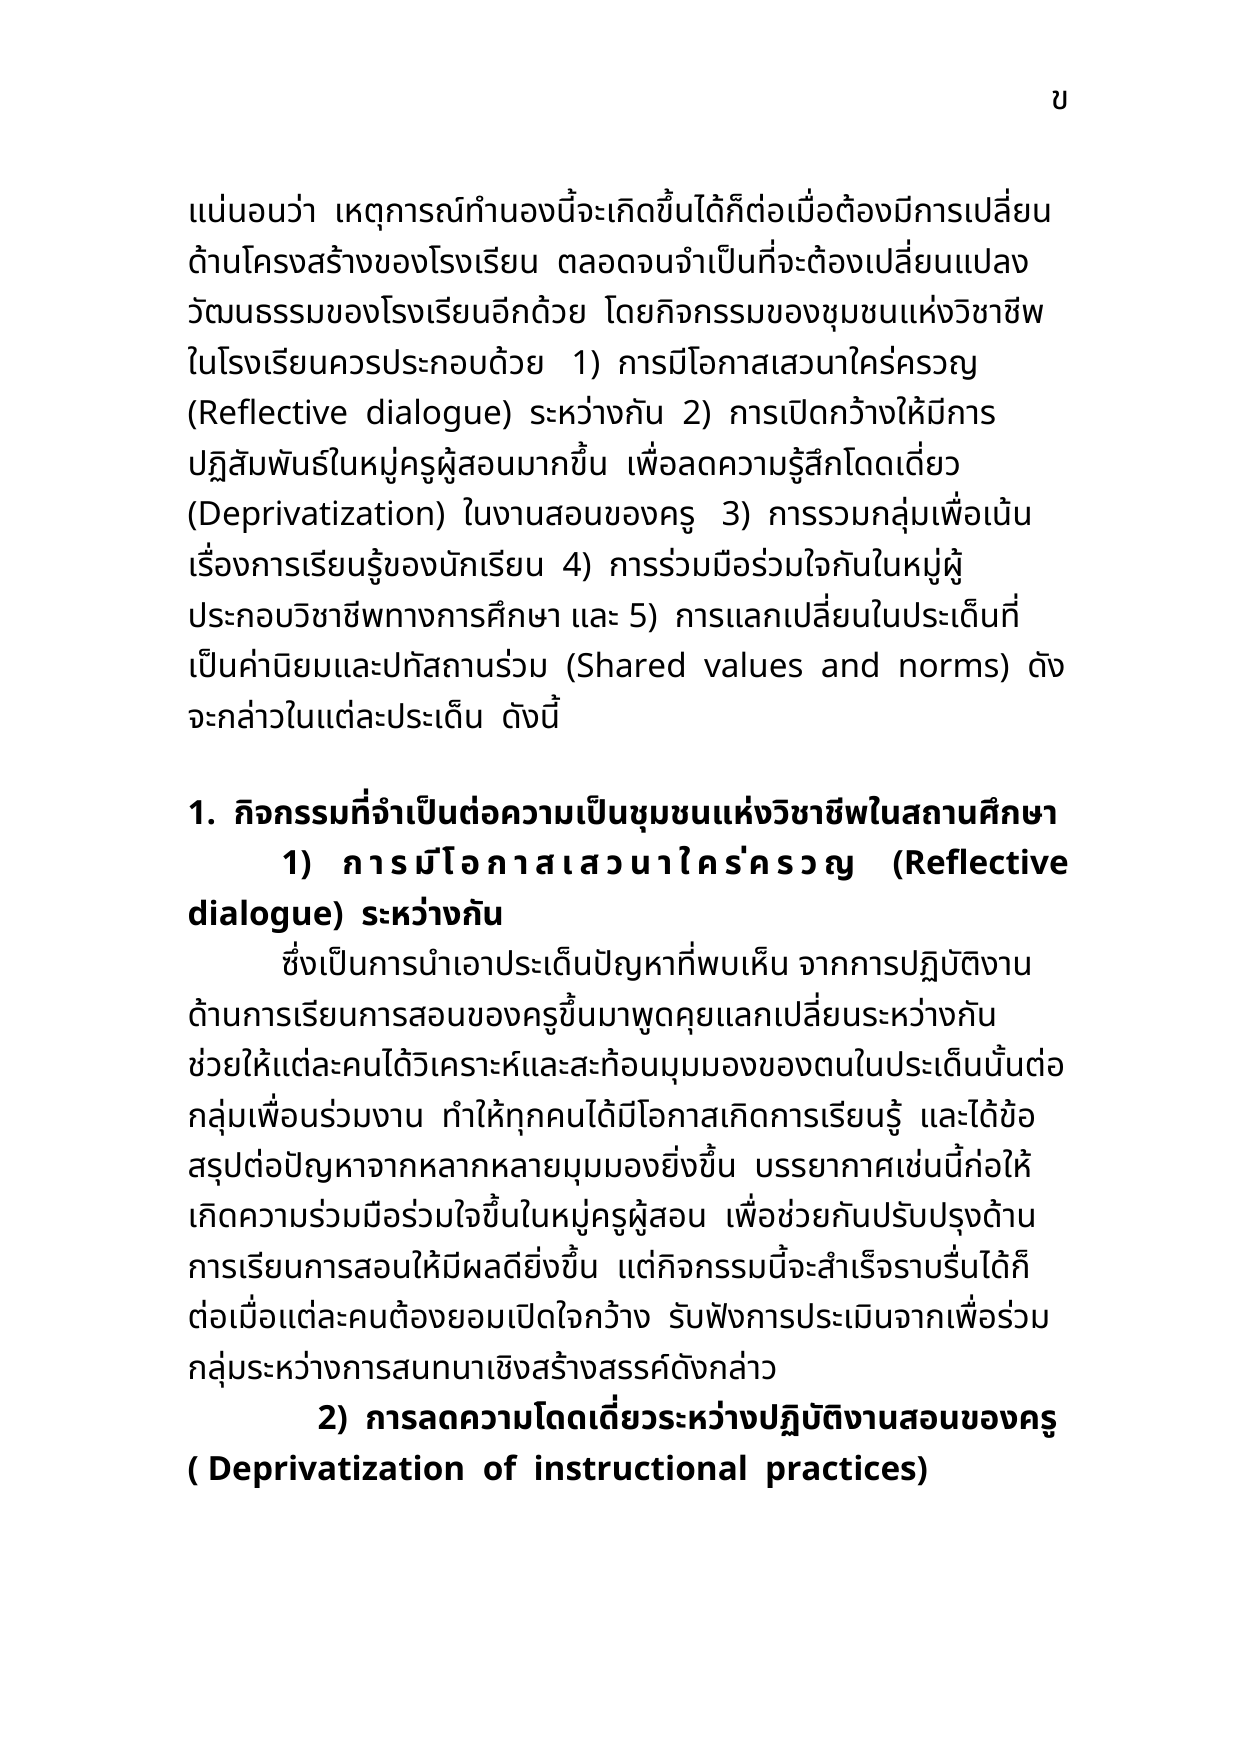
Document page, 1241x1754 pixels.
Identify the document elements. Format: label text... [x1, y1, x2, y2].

text 2) การลดความโดดเดี่ยวระหว่างปฏิบัติงานสอนของครู ( Deprivatization of instructional practices) [187, 1394, 1069, 1490]
text ซึ่งเป็นการนำเอาประเด็นปัญหาที่พบเห็น จากการปฏิบัติงานด้านการเรียนการสอนของครูขึ้นมาพูดคุยแลกเปลี่ยนระหว่างกัน ช่วยให้แต่ละคนได้วิเคราะห์และสะท้อนมุมมองของตนในประเด็นนั้นต่อกลุ่มเพื่อนร่วมงาน ทำให้ทุกคนได้มีโอกาสเกิดการเรียนรู้ และได้ข้อสรุปต่อปัญหาจากหลากหลายมุมมองยิ่งขึ้น บรรยากาศเช่นนี้ก่อให้เกิดความร่วมมือร่วมใจขึ้นในหมู่ครูผู้สอน เพื่อช่วยกันปรับปรุงด้านการเรียนการสอนให้มีผลดียิ่งขึ้น แต่กิจกรรมนี้จะสำเร็จราบรื่นได้ก็ต่อเมื่อแต่ละคนต้องยอมเปิดใจกว้าง รับฟังการประเมินจากเพื่อร่วมกลุ่มระหว่างการสนทนาเชิงสร้างสรรค์ดังกล่าว [187, 940, 1069, 1394]
text 1) การมีโอกาสเสวนาใคร่ครวญ (Reflective dialogue) ระหว่างกัน [187, 839, 1069, 940]
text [187, 187, 1069, 743]
text 1. กิจกรรมที่จำเป็นต่อความเป็นชุมชนแห่งวิชาชีพในสถานศึกษา [187, 788, 1069, 839]
